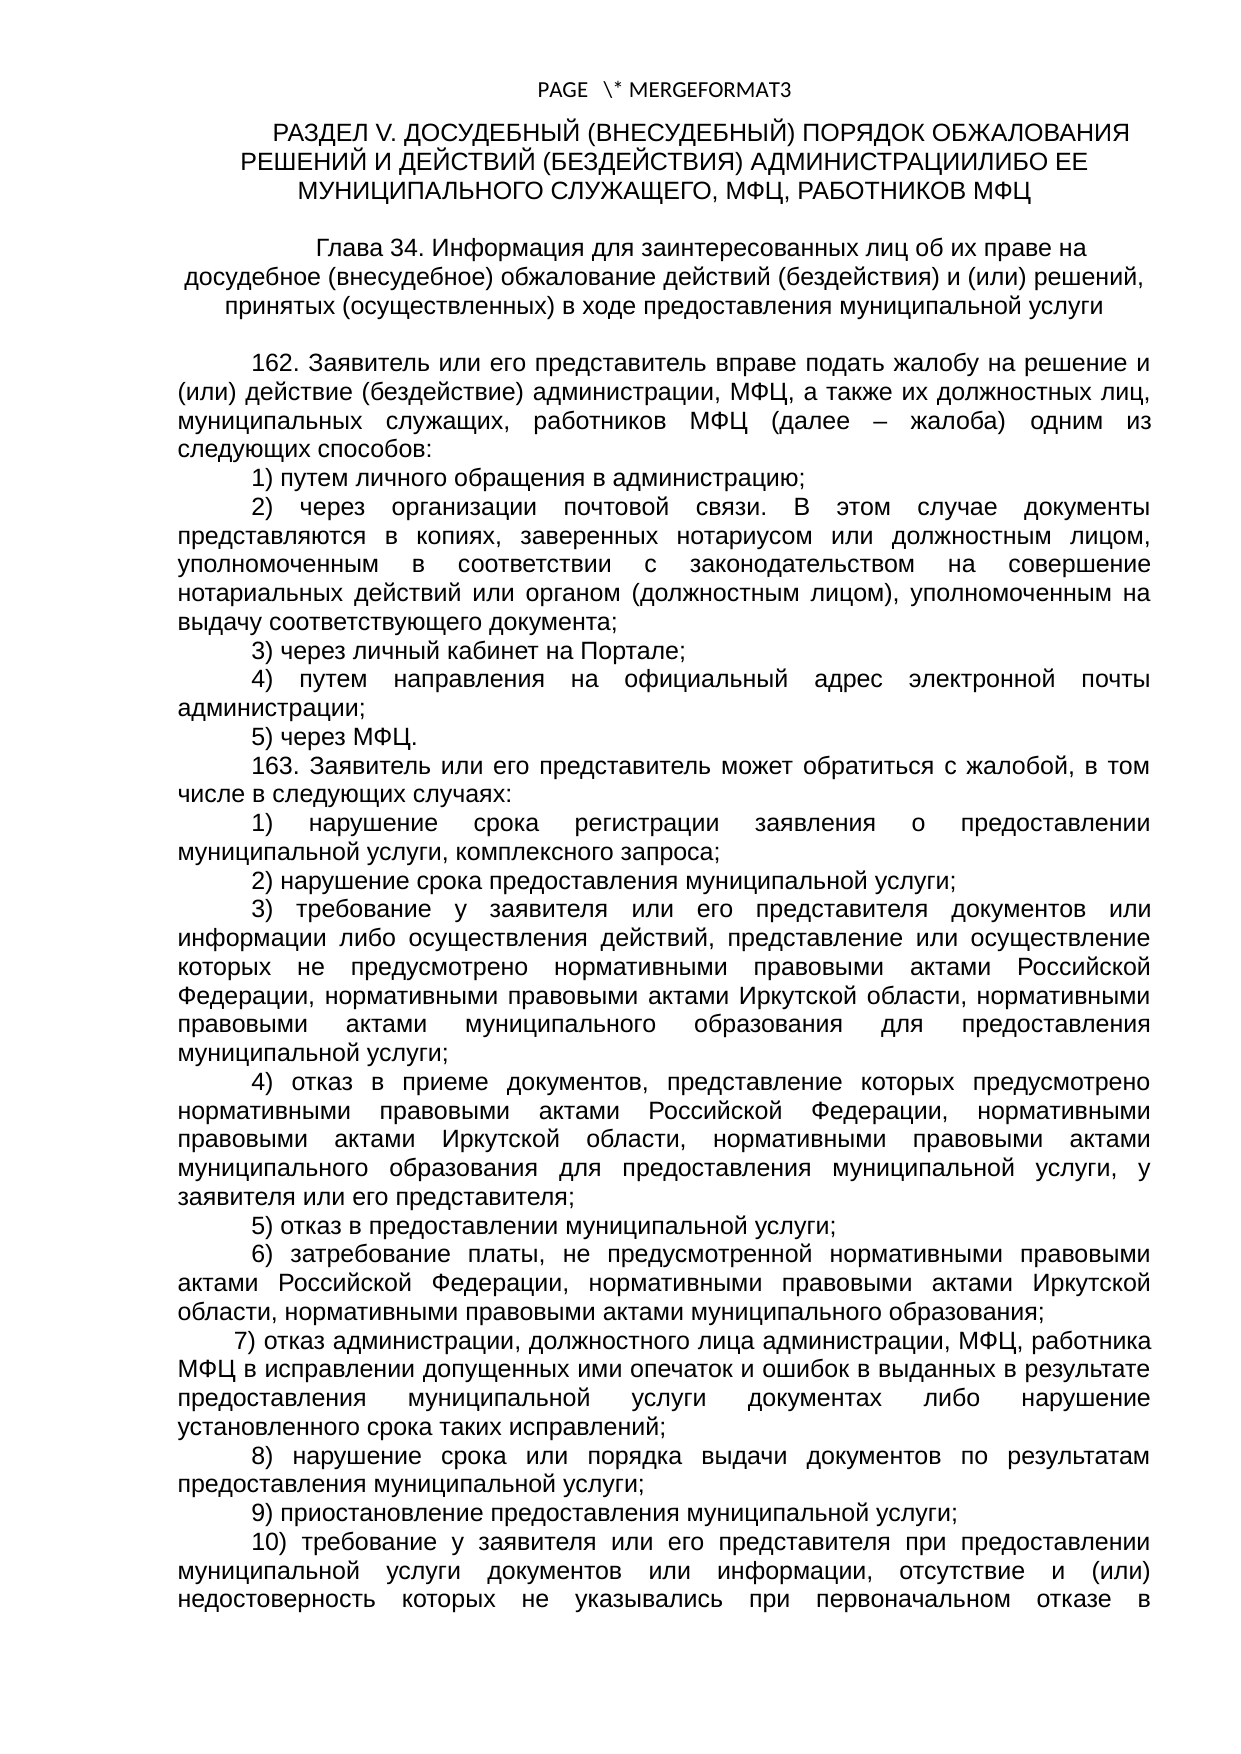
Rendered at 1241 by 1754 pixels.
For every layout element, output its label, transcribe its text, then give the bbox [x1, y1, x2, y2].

text 2) через организации почтовой связи. В этом случае документы представляются в копиях, заверенных нотариусом или должностным лицом, уполномоченным в соответствии с законодательством на совершение нотариальных действий или органом (должностным лицом), уполномоченным на выдачу соответствующего документа; [177, 492, 1152, 636]
text 5) отказ в предоставлении муниципальной услуги; [177, 1211, 1152, 1239]
text 1) путем личного обращения в администрацию; [177, 463, 1152, 492]
text 163. Заявитель или его представитель может обратиться с жалобой, в том числе в следующих случаях: [177, 751, 1152, 808]
text 6) затребование платы, не предусмотренной нормативными правовыми актами Российской Федерации, нормативными правовыми актами Иркутской области, нормативными правовыми актами муниципального образования; [177, 1239, 1152, 1326]
text 3) через личный кабинет на Портале; [177, 636, 1152, 664]
text 4) путем направления на официальный адрес электронной почты администрации; [177, 664, 1152, 722]
text 8) нарушение срока или порядка выдачи документов по результатам предоставления муниципальной услуги; [177, 1441, 1152, 1498]
text 5) через МФЦ. [177, 722, 1152, 751]
text 9) приостановление предоставления муниципальной услуги; [177, 1498, 1152, 1527]
text 162. Заявитель или его представитель вправе подать жалобу на решение и (или) действие (бездействие) администрации, МФЦ, а также их должностных лиц, муниципальных служащих, работников МФЦ (далее – жалоба) одним из следующих способов: [177, 348, 1152, 463]
text 3) требование у заявителя или его представителя документов или информации либо осуществления действий, представление или осуществление которых не предусмотрено нормативными правовыми актами Российской Федерации, нормативными правовыми актами Иркутской области, нормативными правовыми актами муниципального образования для предоставления муниципальной услуги; [177, 894, 1152, 1067]
text 2) нарушение срока предоставления муниципальной услуги; [177, 866, 1152, 894]
text 7) отказ администрации, должностного лица администрации, МФЦ, работника МФЦ в исправлении допущенных ими опечаток и ошибок в выданных в результате предоставления муниципальной услуги документах либо нарушение установленного срока таких исправлений; [177, 1326, 1152, 1441]
text Глава 34. Информация для заинтересованных лиц об их праве на досудебное (внесудебное) обжалование действий (бездействия) и (или) решений, принятых (осуществленных) в ходе предоставления муниципальной услуги [177, 233, 1152, 319]
text 1) нарушение срока регистрации заявления о предоставлении муниципальной услуги, комплексного запроса; [177, 808, 1152, 866]
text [177, 1527, 1152, 1613]
text РАЗДЕЛ V. ДОСУДЕБНЫЙ (ВНЕСУДЕБНЫЙ) ПОРЯДОК ОБЖАЛОВАНИЯ РЕШЕНИЙ И ДЕЙСТВИЙ (БЕЗДЕЙСТВИЯ) АДМИНИСТРАЦИИЛИБО ЕЕ МУНИЦИПАЛЬНОГО СЛУЖАЩЕГО, МФЦ, РАБОТНИКОВ МФЦ [177, 118, 1152, 204]
text 4) отказ в приеме документов, представление которых предусмотрено нормативными правовыми актами Российской Федерации, нормативными правовыми актами Иркутской области, нормативными правовыми актами муниципального образования для предоставления муниципальной услуги, у заявителя или его представителя; [177, 1067, 1152, 1211]
